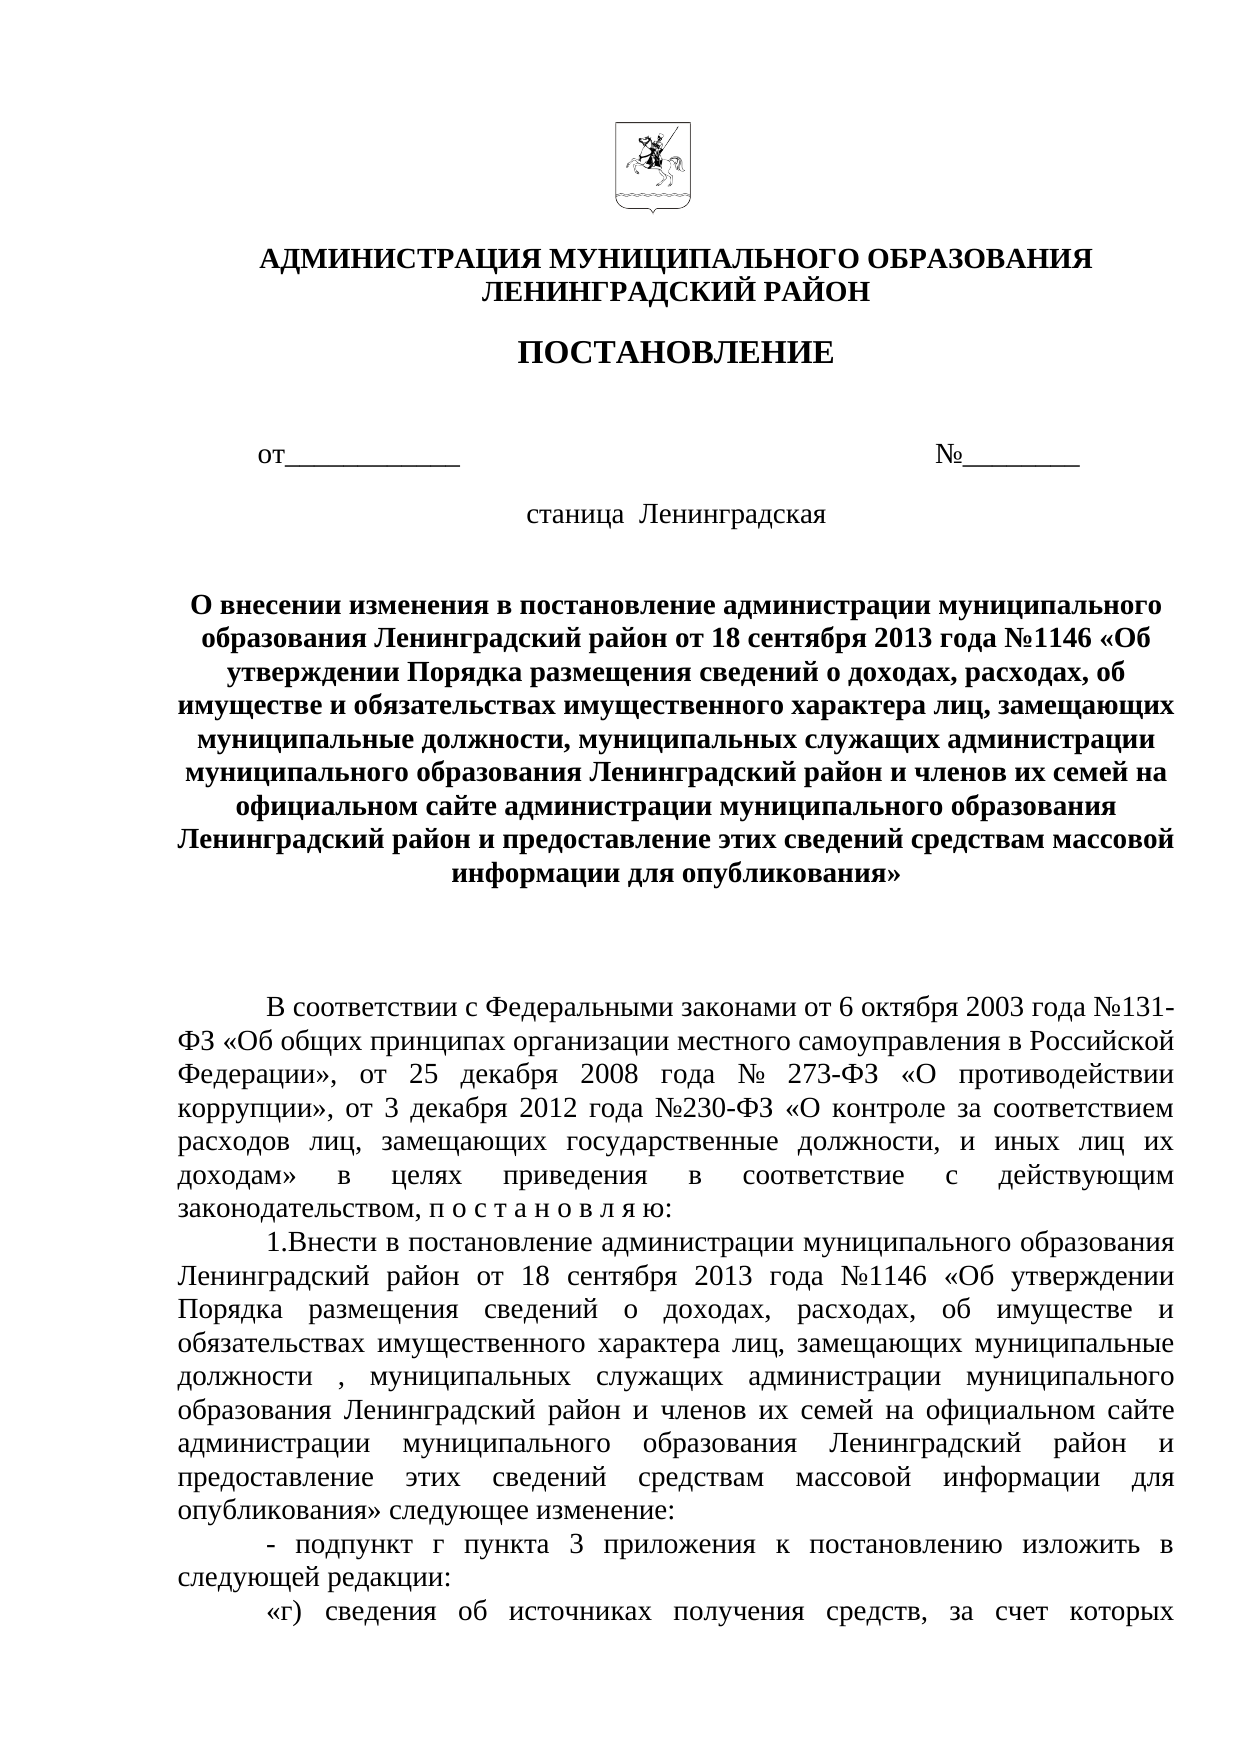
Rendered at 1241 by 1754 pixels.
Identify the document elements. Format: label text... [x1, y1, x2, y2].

text О внесении изменения в постановление администрации муниципального образования Ленинградский район от 18 сентября 2013 года №1146 «Об утверждении Порядка размещения сведений о доходах, расходах, об имуществе и обязательствах имущественного характера лиц, замещающих муниципальные должности, муниципальных служащих администрации муниципального образования Ленинградский район и членов их семей на официальном сайте администрации муниципального образования Ленинградский район и предоставление этих сведений средствам массовой информации для опубликования» [177, 587, 1175, 889]
text - подпункт г пункта 3 приложения к постановлению изложить в следующей редакции: [177, 1526, 1175, 1593]
text станица Ленинградская [177, 496, 1175, 529]
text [177, 1593, 1175, 1627]
text от____________ №________ [177, 436, 1175, 469]
text ПОСТАНОВЛЕНИЕ [177, 333, 1175, 371]
list 1.Внести в постановление администрации муниципального образования Ленинградский район от 18 сентября 2013 года №1146 «Об утверждении Порядка размещения сведений о доходах, расходах, об имуществе и обязательствах имущественного характера лиц, замещающих муниципальные должности , муниципальных служащих администрации муниципального образования Ленинградский район и членов их семей на официальном сайте администрации муниципального образования Ленинградский район и предоставление этих сведений средствам массовой информации для опубликования» следующее изменение: [177, 1224, 1175, 1526]
text АДМИНИСТРАЦИЯ МУНИЦИПАЛЬНОГО ОБРАЗОВАНИЯ ЛЕНИНГРАДСКИЙ РАЙОН [177, 241, 1175, 308]
text В соответствии с Федеральными законами от 6 октября 2003 года №131-ФЗ «Об общих принципах организации местного самоуправления в Российской Федерации», от 25 декабря 2008 года № 273-ФЗ «О противодействии коррупции», от 3 декабря 2012 года №230-ФЗ «О контроле за соответствием расходов лиц, замещающих государственные должности, и иных лиц их доходам» в целях приведения в соответствие с действующим законодательством, п о с т а н о в л я ю: [177, 989, 1175, 1224]
